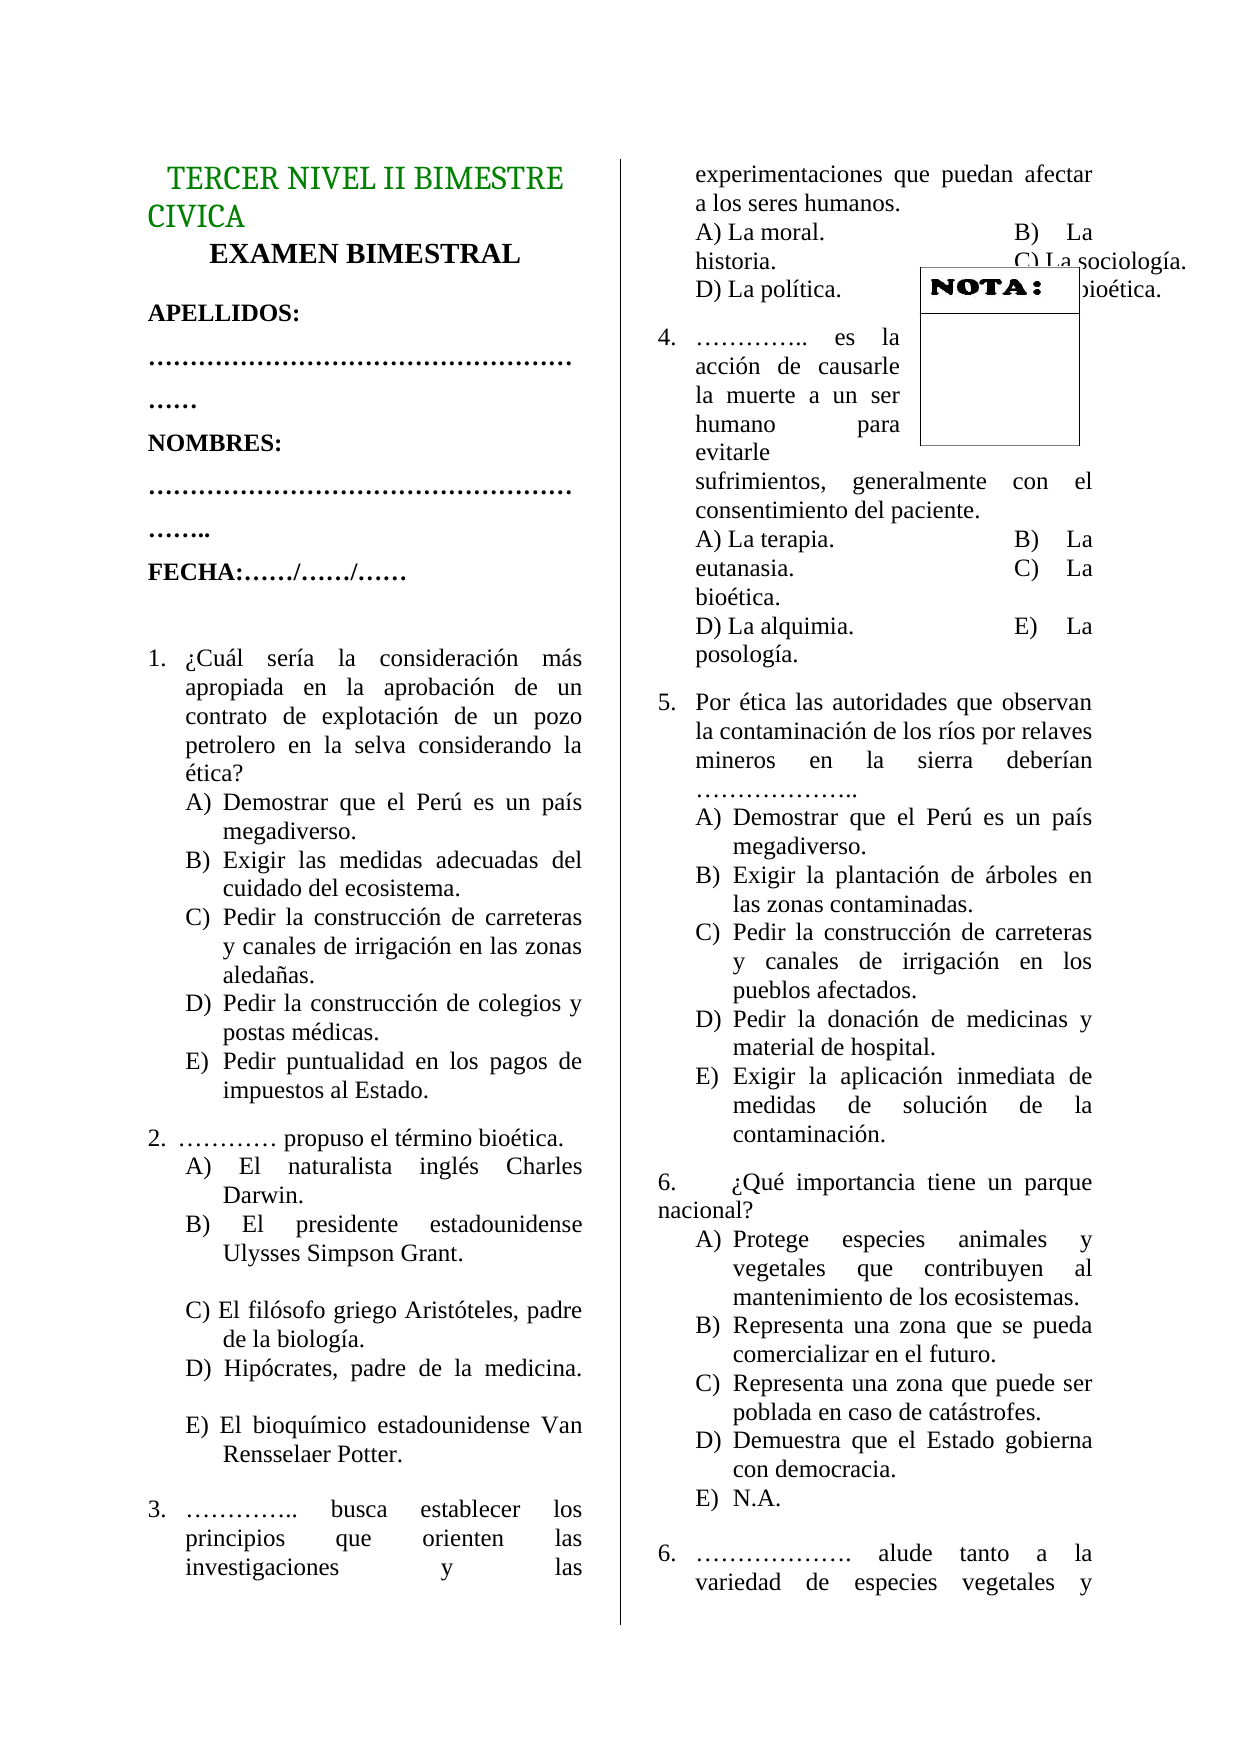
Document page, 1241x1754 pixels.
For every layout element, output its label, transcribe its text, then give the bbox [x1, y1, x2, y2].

list Demostrar que el Perú es un país megadiverso. [185, 787, 583, 845]
list Pedir puntualidad en los pagos de impuestos al Estado. [185, 1046, 583, 1103]
list Demuestra que el Estado gobierna con democracia. [695, 1425, 1092, 1483]
text 2. ………… propuso el término bioética. [148, 1123, 583, 1151]
text CIVICA [148, 198, 583, 236]
text TERCER NIVEL II BIMESTRE [148, 159, 583, 198]
text 4. ………….. es la acción de causarle la muerte a un ser humano para evitarle sufrimientos, generalmente con el consentimiento del paciente. [658, 322, 1092, 524]
text FECHA:……/……/…… [148, 557, 583, 586]
text B) El presidente estadounidense Ulysses Simpson Grant. [185, 1209, 583, 1295]
text E) El bioquímico estadounidense Van Rensselaer Potter. [185, 1410, 583, 1468]
text D) La alquimia. E) La posología. [695, 611, 1092, 668]
text 3. ………….. busca establecer los principios que orienten las investigaciones y las experimentaciones que puedan afectar a los seres humanos. [148, 1494, 583, 1580]
list Exigir la aplicación inmediata de medidas de solución de la contaminación. [695, 1061, 1092, 1147]
text NOMBRES:………………………………………………….. [148, 428, 583, 543]
list Pedir la construcción de carreteras y canales de irrigación en las zonas aledañas. [185, 902, 583, 988]
list Pedir la donación de medicinas y material de hospital. [695, 1004, 1092, 1061]
list Pedir la construcción de colegios y postas médicas. [185, 988, 583, 1046]
text EXAMEN BIMESTRAL [148, 236, 583, 270]
text A) El naturalista inglés Charles Darwin. [185, 1151, 583, 1209]
text APELLIDOS: ………………………………………………… [148, 298, 583, 413]
list Exigir la plantación de árboles en las zonas contaminadas. [695, 860, 1092, 917]
list Representa una zona que puede ser poblada en caso de catástrofes. [695, 1368, 1092, 1425]
list N.A. [695, 1483, 1092, 1512]
text 3. ………….. busca establecer los principios que orienten las investigaciones y las experimentaciones que puedan afectar a los seres humanos. [658, 159, 1092, 217]
text C) El filósofo griego Aristóteles, padre de la biología. [185, 1295, 583, 1353]
list Demostrar que el Perú es un país megadiverso. [695, 802, 1092, 860]
text 6. ¿Qué importancia tiene un parque nacional? [658, 1167, 1092, 1224]
text A) La moral. B) La historia. C) La sociología. [695, 217, 1092, 274]
list Protege especies animales y vegetales que contribuyen al mantenimiento de los ecosistemas. [695, 1224, 1092, 1310]
text D) La política. E) La bioética. [695, 274, 918, 303]
list Representa una zona que se pueda comercializar en el futuro. [695, 1310, 1092, 1368]
text 1. ¿Cuál sería la consideración más apropiada en la aprobación de un contrato de explotación de un pozo petrolero en la selva considerando la ética? [148, 643, 583, 787]
list Exigir las medidas adecuadas del cuidado del ecosistema. [185, 845, 583, 902]
text A) La terapia. B) La eutanasia. C) La bioética. [695, 524, 1092, 611]
picture [918, 266, 1083, 447]
text 5. Por ética las autoridades que observan la contaminación de los ríos por relaves mineros en la sierra deberían ……………….. [658, 687, 1092, 802]
text D) Hipócrates, padre de la medicina. [185, 1353, 583, 1410]
list Pedir la construcción de carreteras y canales de irrigación en los pueblos afectados. [695, 917, 1092, 1004]
